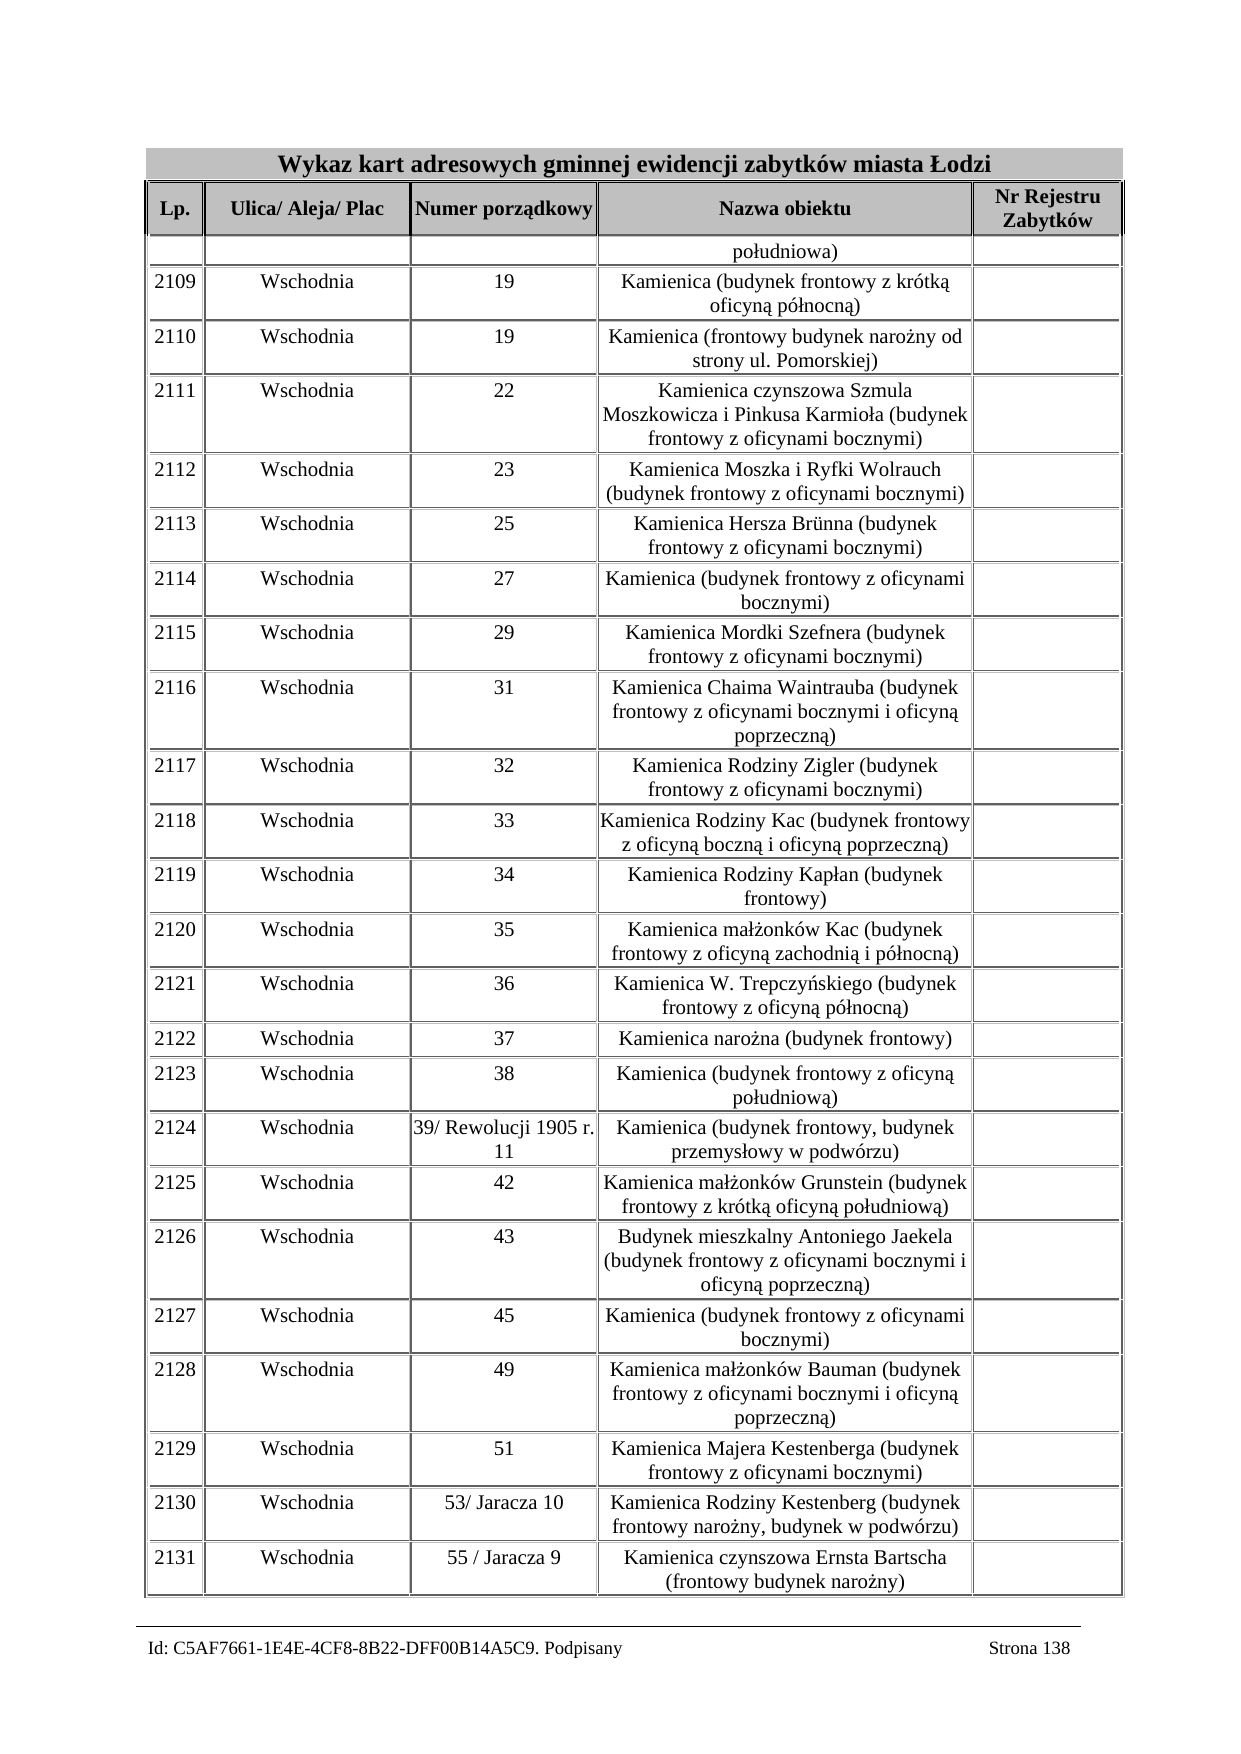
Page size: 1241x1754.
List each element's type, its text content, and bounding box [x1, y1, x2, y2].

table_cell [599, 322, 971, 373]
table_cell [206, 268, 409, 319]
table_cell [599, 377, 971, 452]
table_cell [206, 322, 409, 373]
table_cell Numer porządkowy [412, 183, 596, 234]
table_header Wykaz kart adresowych gminnej ewidencji zabytków miasta Łodzi [146, 148, 1123, 179]
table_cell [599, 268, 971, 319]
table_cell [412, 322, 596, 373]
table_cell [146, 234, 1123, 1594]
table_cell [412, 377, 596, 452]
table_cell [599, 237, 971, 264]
table_cell Nr Rejestru Zabytków [974, 180, 1123, 234]
table_cell Ulica/ Aleja/ Plac [206, 183, 409, 234]
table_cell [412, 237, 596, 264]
table_cell Lp. [148, 181, 202, 234]
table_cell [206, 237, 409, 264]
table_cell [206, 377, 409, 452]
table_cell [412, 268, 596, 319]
table_cell Nazwa obiektu [599, 183, 971, 234]
